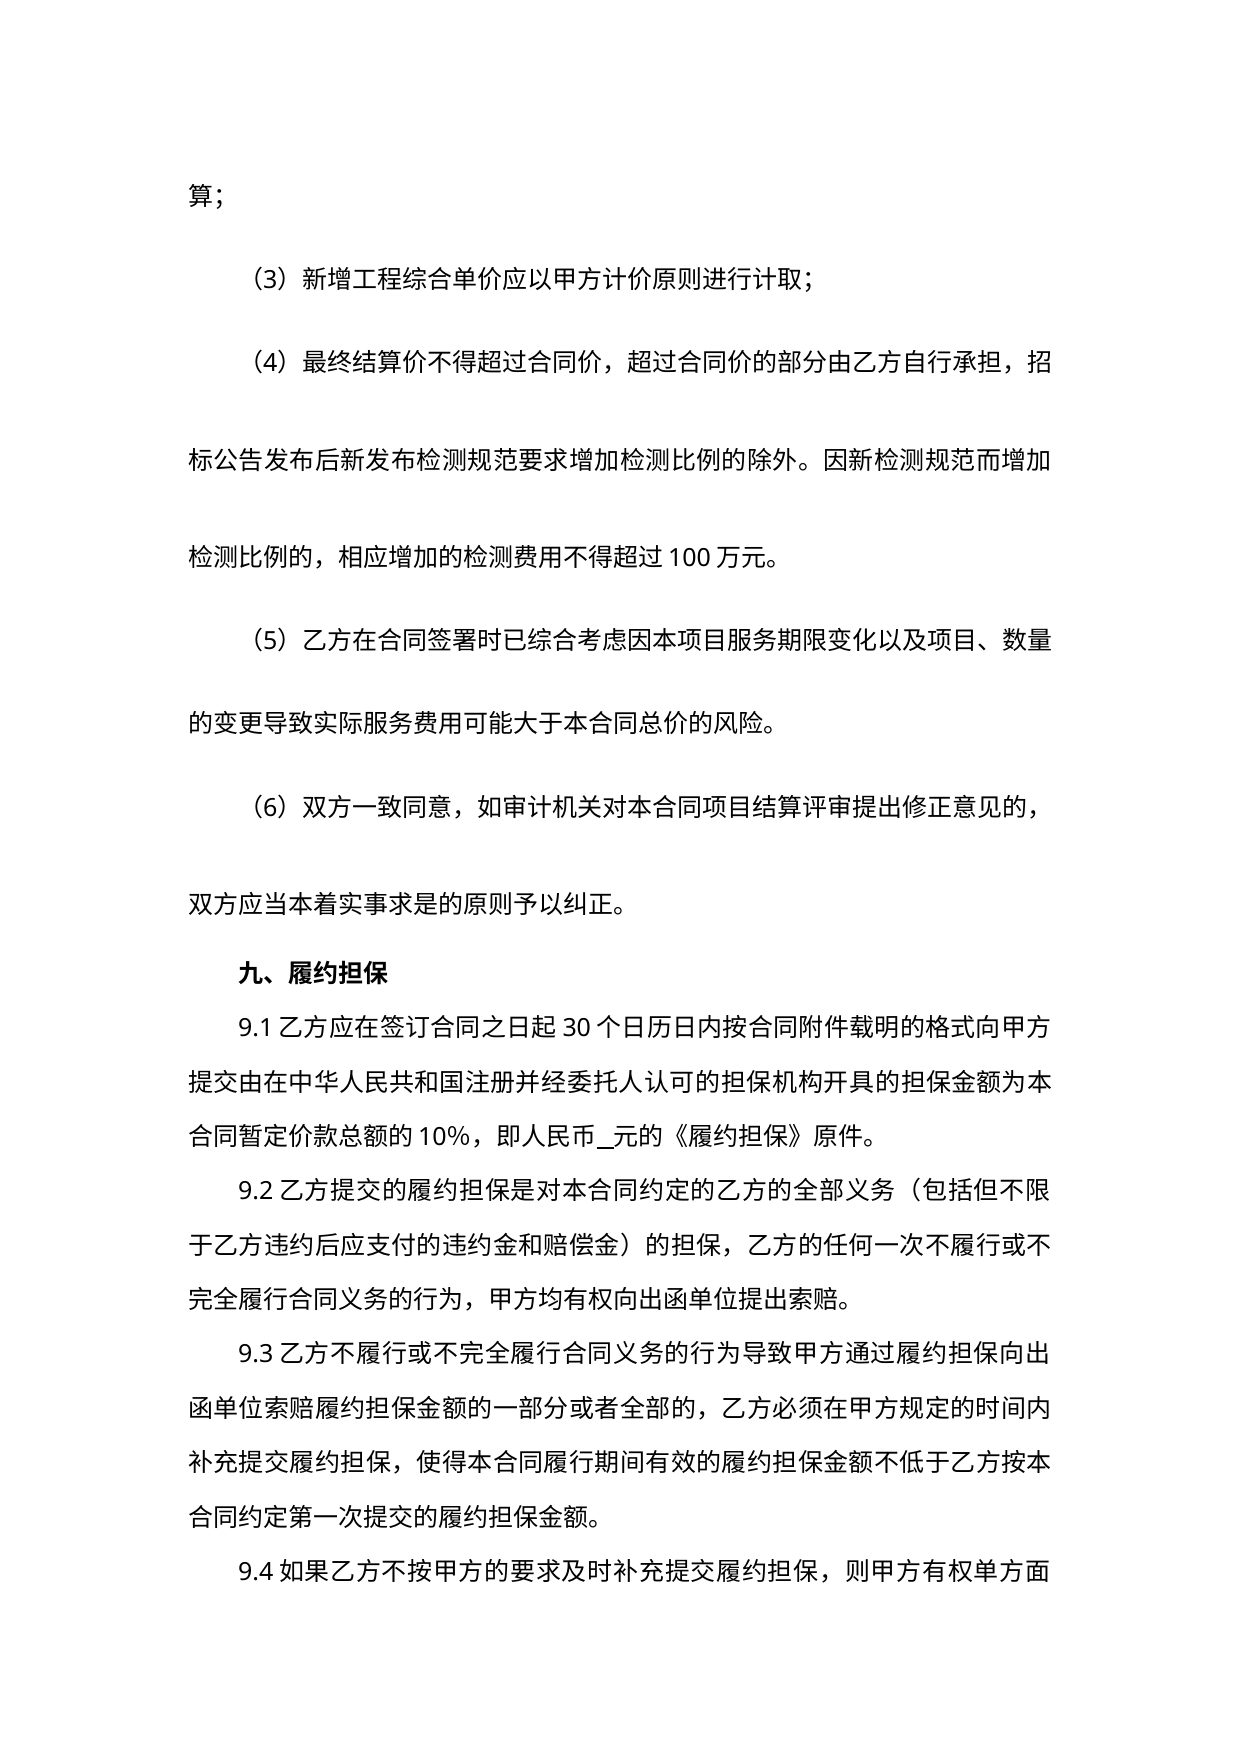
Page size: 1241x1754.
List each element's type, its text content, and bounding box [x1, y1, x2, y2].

text （3）新增工程综合单价应以甲方计价原则进行计取； [188, 245, 1052, 310]
text 9.3乙方不履行或不完全履行合同义务的行为导致甲方通过履约担保向出函单位索赔履约担保金额的一部分或者全部的，乙方必须在甲方规定的时间内补充提交履约担保，使得本合同履行期间有效的履约担保金额不低于乙方按本合同约定第一次提交的履约担保金额。 [188, 1334, 1052, 1533]
text （5）乙方在合同签署时已综合考虑因本项目服务期限变化以及项目、数量 [188, 606, 1052, 671]
text （4）最终结算价不得超过合同价，超过合同价的部分由乙方自行承担，招标公告发布后新发布检测规范要求增加检测比例的除外。因新检测规范而增加检测比例的，相应增加的检测费用不得超过100万元。 [188, 328, 1052, 588]
text 九、履约担保 [188, 953, 1052, 989]
text 的变更导致实际服务费用可能大于本合同总价的风险。 [188, 689, 1052, 754]
text （6）双方一致同意，如审计机关对本合同项目结算评审提出修正意见的，双方应当本着实事求是的原则予以纠正。 [188, 773, 1052, 935]
text 9.2乙方提交的履约担保是对本合同约定的乙方的全部义务（包括但不限于乙方违约后应支付的违约金和赔偿金）的担保，乙方的任何一次不履行或不完全履行合同义务的行为，甲方均有权向出函单位提出索赔。 [188, 1171, 1052, 1316]
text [188, 162, 1052, 227]
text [188, 1551, 1052, 1588]
text 9.1乙方应在签订合同之日起30个日历日内按合同附件载明的格式向甲方提交由在中华人民共和国注册并经委托人认可的担保机构开具的担保金额为本合同暂定价款总额的10％，即人民币 元的《履约担保》原件。 [188, 1008, 1052, 1153]
